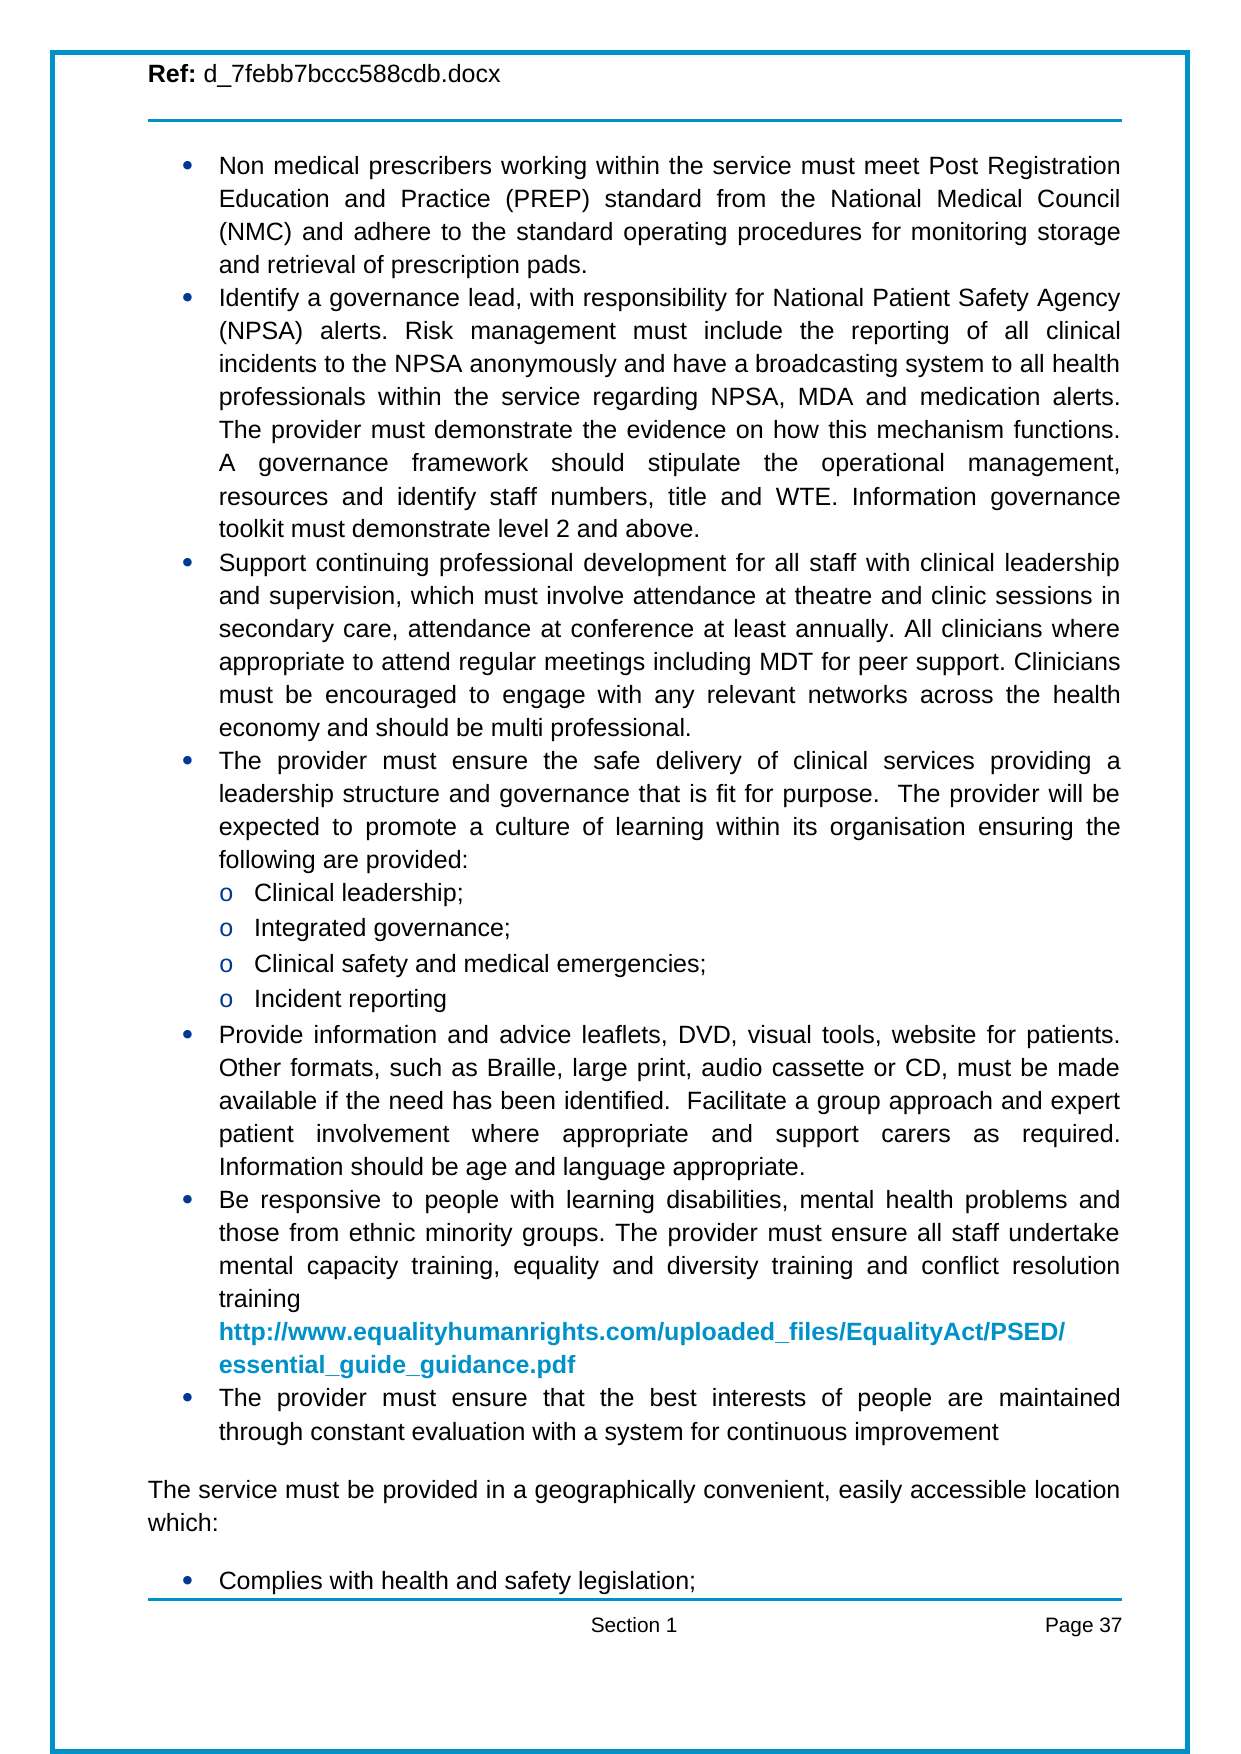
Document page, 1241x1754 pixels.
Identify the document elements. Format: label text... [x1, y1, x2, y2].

list The provider must ensure the safe delivery of clinical services providing a leadership structure and governance that is fit for purpose. The provider will be expected to promote a culture of learning within its organisation ensuring the following are provided: [183, 746, 1122, 874]
text The service must be provided in a geographically convenient, easily accessible location which: [148, 1474, 1122, 1536]
list Non medical prescribers working within the service must meet Post Registration Education and Practice (PREP) standard from the National Medical Council () and adhere to the standard operating procedures for monitoring storage and retrieval of prescription pads. [183, 151, 1122, 279]
list Complies with health and safety legislation; [183, 1566, 1122, 1594]
list Support continuing professional development for all staff with clinical leadership and supervision, which must involve attendance at theatre and clinic sessions in secondary care, attendance at conference at least annually. All clinicians where appropriate to attend regular meetings including for peer support. Clinicians must be encouraged to engage with any relevant networks across the health economy and should be multi professional. [183, 547, 1122, 741]
list Be responsive to people with learning disabilities, mental health problems and those from ethnic minority groups. The provider must ensure all staff undertake mental capacity training, equality and diversity training and conflict resolution training [183, 1185, 1122, 1313]
list Identify a governance lead, with responsibility for National Patient Safety Agency (NPSA) alerts. Risk management must include the reporting of all clinical incidents to the NPSA anonymously and have a broadcasting system to all health professionals within the service regarding NPSA, and medication alerts. The provider must demonstrate the evidence on how this mechanism functions. A governance framework should stipulate the operational management, resources and identify staff numbers, title and WTE. Information governance toolkit must demonstrate level 2 and above. [183, 283, 1122, 543]
list Clinical safety and medical emergencies; [218, 949, 1122, 980]
text http://www.equalityhumanrights.com/uploaded_files/EqualityAct/PSED/essential_guide_guidance.pdf [218, 1317, 1122, 1379]
list Clinical leadership; [218, 878, 1122, 909]
list Incident reporting [218, 984, 1122, 1015]
list The provider must ensure that the best interests of people are maintained through constant evaluation with a system for continuous improvement [183, 1383, 1122, 1445]
list Provide information and advice leaflets, , visual tools, website for patients. Other formats, such as Braille, large print, audio cassette or CD, must be made available if the need has been identified. Facilitate a group approach and expert patient involvement where appropriate and support carers as required. Information should be age and language appropriate. [183, 1020, 1122, 1181]
list Integrated governance; [218, 913, 1122, 944]
